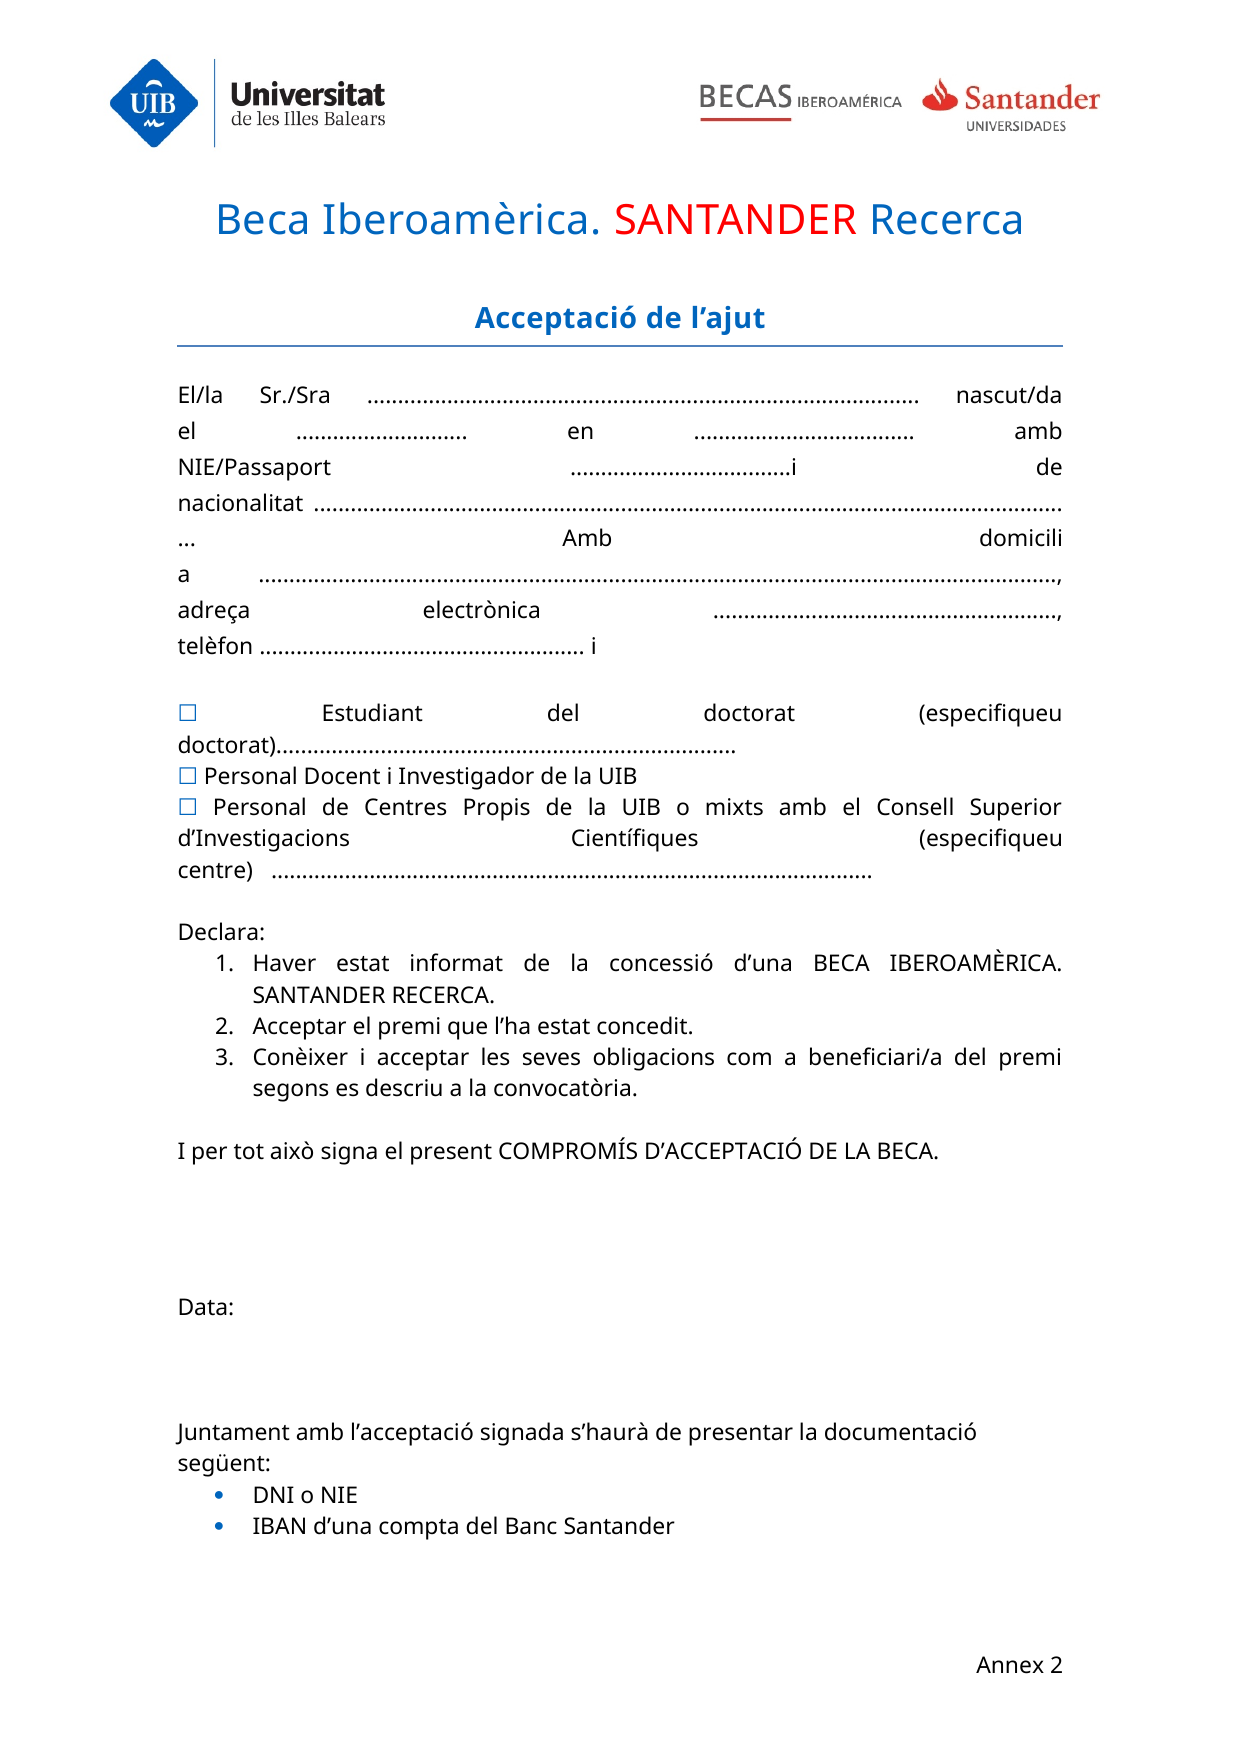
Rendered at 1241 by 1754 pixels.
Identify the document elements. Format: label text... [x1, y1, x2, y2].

text Data: [177, 1291, 1063, 1322]
text Estudiant del doctorat (especifiqueu doctorat)........................................................................... [177, 697, 1063, 760]
list Conèixer i acceptar les seves obligacions com a beneficiari/a del premi segons es descriu a la convocatòria. [215, 1041, 1063, 1104]
text Personal Docent i Investigador de la UIB [177, 760, 1063, 791]
list IBAN d’una compta del Banc Santander [215, 1510, 1063, 1541]
text El/la Sr./Sra .......................................................................................... nascut/da el ............................ en .................................... amb NIE/Passaport ....................................i de nacionalitat ............................................................................................................................. Amb domicili a .................................................................................................................................., adreça electrònica ........................................................, telèfon ..................................................... i [177, 379, 1063, 661]
text Declara: [177, 916, 1063, 947]
text I per tot això signa el present COMPROMÍS D’ACCEPTACIÓ DE LA BECA. [177, 1135, 1063, 1166]
title Beca Iberoamèrica. SANTANDER Recerca [177, 189, 1063, 246]
text Juntament amb l’acceptació signada s’haurà de presentar la documentació següent: [177, 1416, 1063, 1479]
picture [95, 42, 400, 164]
list DNI o NIE [215, 1479, 1063, 1510]
text Personal de Centres Propis de la UIB o mixts amb el Consell Superior d’Investigacions Científiques (especifiqueu centre) .................................................................................................. [177, 791, 1063, 885]
picture [690, 53, 1115, 150]
list Haver estat informat de la concessió d’una BECA IBEROAMÈRICA. SANTANDER RECERCA. [215, 947, 1063, 1010]
title Acceptació de l’ajut [177, 297, 1063, 345]
list Acceptar el premi que l’ha estat concedit. [215, 1010, 1063, 1041]
